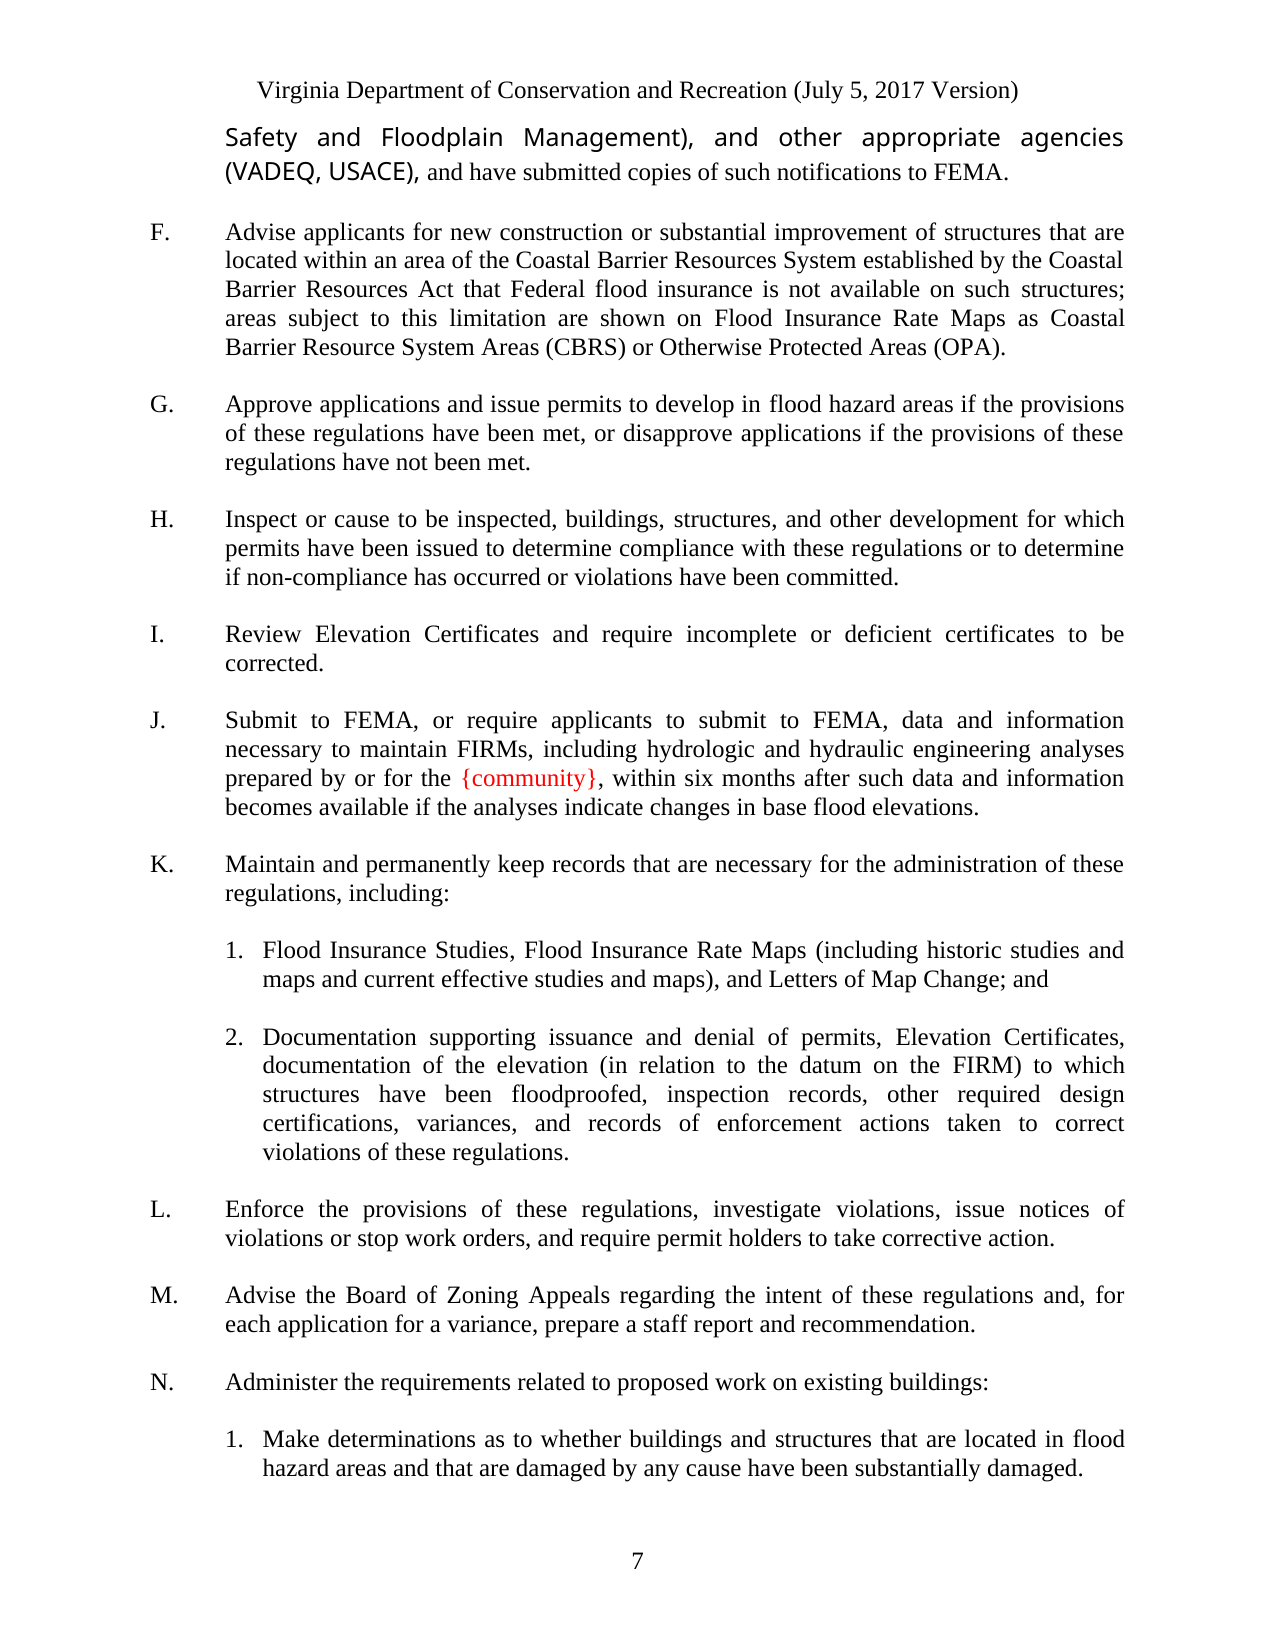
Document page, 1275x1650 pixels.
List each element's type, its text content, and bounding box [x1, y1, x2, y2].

list Make determinations as to whether buildings and structures that are located in flood hazard areas and that are damaged by any cause have been substantially damaged. [225, 1424, 1125, 1482]
list Administer the requirements related to proposed work on existing buildings: [150, 1367, 1125, 1396]
list Review Elevation Certificates and require incomplete or deficient certificates to be corrected. [150, 619, 1125, 677]
list Documentation supporting issuance and denial of permits, Elevation Certificates, documentation of the elevation (in relation to the datum on the FIRM) to which structures have been floodproofed, inspection records, other required design certifications, variances, and records of enforcement actions taken to correct violations of these regulations. [225, 1022, 1125, 1166]
list Submit to FEMA, or require applicants to submit to FEMA, data and information necessary to maintain FIRMs, including hydrologic and hydraulic engineering analyses prepared by or for the {community}, within six months after such data and information becomes available if the analyses indicate changes in base flood elevations. [150, 706, 1125, 821]
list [150, 120, 1125, 188]
list Approve applications and issue permits to develop in flood hazard areas if the provisions of these regulations have been met, or disapprove applications if the provisions of these regulations have not been met. [150, 389, 1125, 476]
list Advise the Board of Zoning Appeals regarding the intent of these regulations and, for each application for a variance, prepare a staff report and recommendation. [150, 1281, 1125, 1338]
list Flood Insurance Studies, Flood Insurance Rate Maps (including historic studies and maps and current effective studies and maps), and Letters of Map Change; and [225, 936, 1125, 993]
list Maintain and permanently keep records that are necessary for the administration of these regulations, including: [150, 849, 1125, 907]
list Inspect or cause to be inspected, buildings, structures, and other development for which permits have been issued to determine compliance with these regulations or to determine if non-compliance has occurred or violations have been committed. [150, 504, 1125, 591]
list Advise applicants for new construction or substantial improvement of structures that are located within an area of the Coastal Barrier Resources System established by the Coastal Barrier Resources Act that Federal flood insurance is not available on such structures; areas subject to this limitation are shown on Flood Insurance Rate Maps as Coastal Barrier Resource System Areas (CBRS) or Otherwise Protected Areas (OPA). [150, 217, 1125, 361]
list Enforce the provisions of these regulations, investigate violations, issue notices of violations or stop work orders, and require permit holders to take corrective action. [150, 1194, 1125, 1252]
